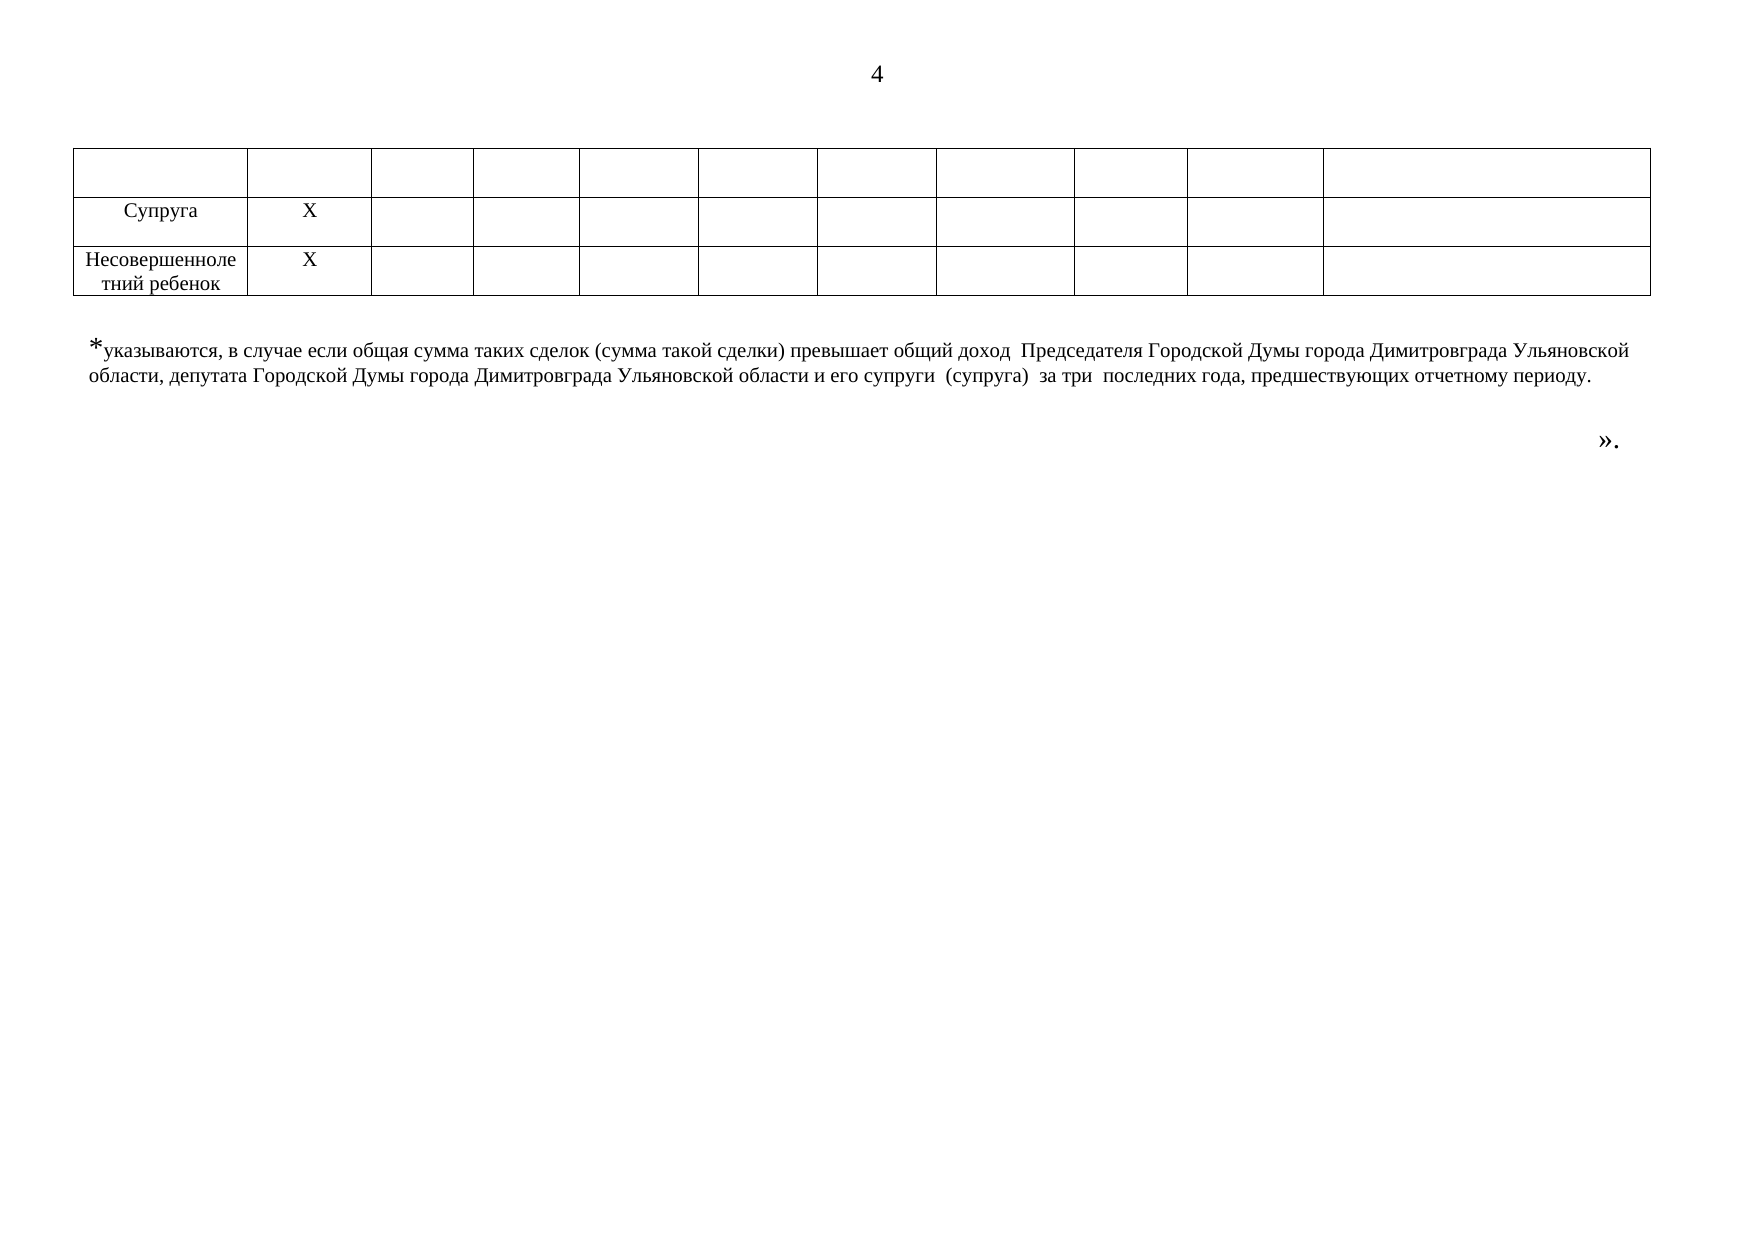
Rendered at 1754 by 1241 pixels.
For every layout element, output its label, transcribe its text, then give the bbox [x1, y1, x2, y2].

table_cell [937, 149, 1074, 197]
text *указываются, в случае если общая сумма таких сделок (сумма такой сделки) превышает общий доход Председателя Городской Думы города Димитровграда Ульяновской области, депутата Городской Думы города Димитровграда Ульяновской области и его супруги (супруга) за три последних года, предшествующих отчетному периоду. [89, 330, 1665, 387]
table_cell [1324, 247, 1650, 295]
table_cell [1188, 149, 1323, 197]
table_cell [699, 247, 817, 295]
table_cell [818, 198, 936, 246]
table_cell [474, 247, 579, 295]
table_cell [372, 198, 473, 246]
table_cell [474, 149, 579, 197]
table_cell [1075, 198, 1187, 246]
table_cell [699, 149, 817, 197]
table_cell [1324, 198, 1650, 246]
table_cell [248, 149, 371, 197]
table_cell [372, 247, 473, 295]
table_cell [580, 198, 698, 246]
text ». [89, 421, 1665, 454]
table_cell [372, 149, 473, 197]
table_cell [74, 149, 247, 197]
table_cell [580, 247, 698, 295]
table_cell Несовершеннолетний ребенок [74, 247, 247, 295]
table_cell [818, 247, 936, 295]
table_cell [1188, 247, 1323, 295]
table_cell [1324, 149, 1650, 197]
table_cell Х [248, 198, 371, 246]
table_cell [1075, 247, 1187, 295]
table_cell [937, 247, 1074, 295]
table_cell [474, 198, 579, 246]
table_cell Х [248, 247, 371, 295]
table_cell [1188, 198, 1323, 246]
table_cell [1075, 149, 1187, 197]
table_cell [937, 198, 1074, 246]
table_cell [818, 149, 936, 197]
table_cell Супруга [74, 198, 247, 246]
table_cell [580, 149, 698, 197]
table_cell [699, 198, 817, 246]
